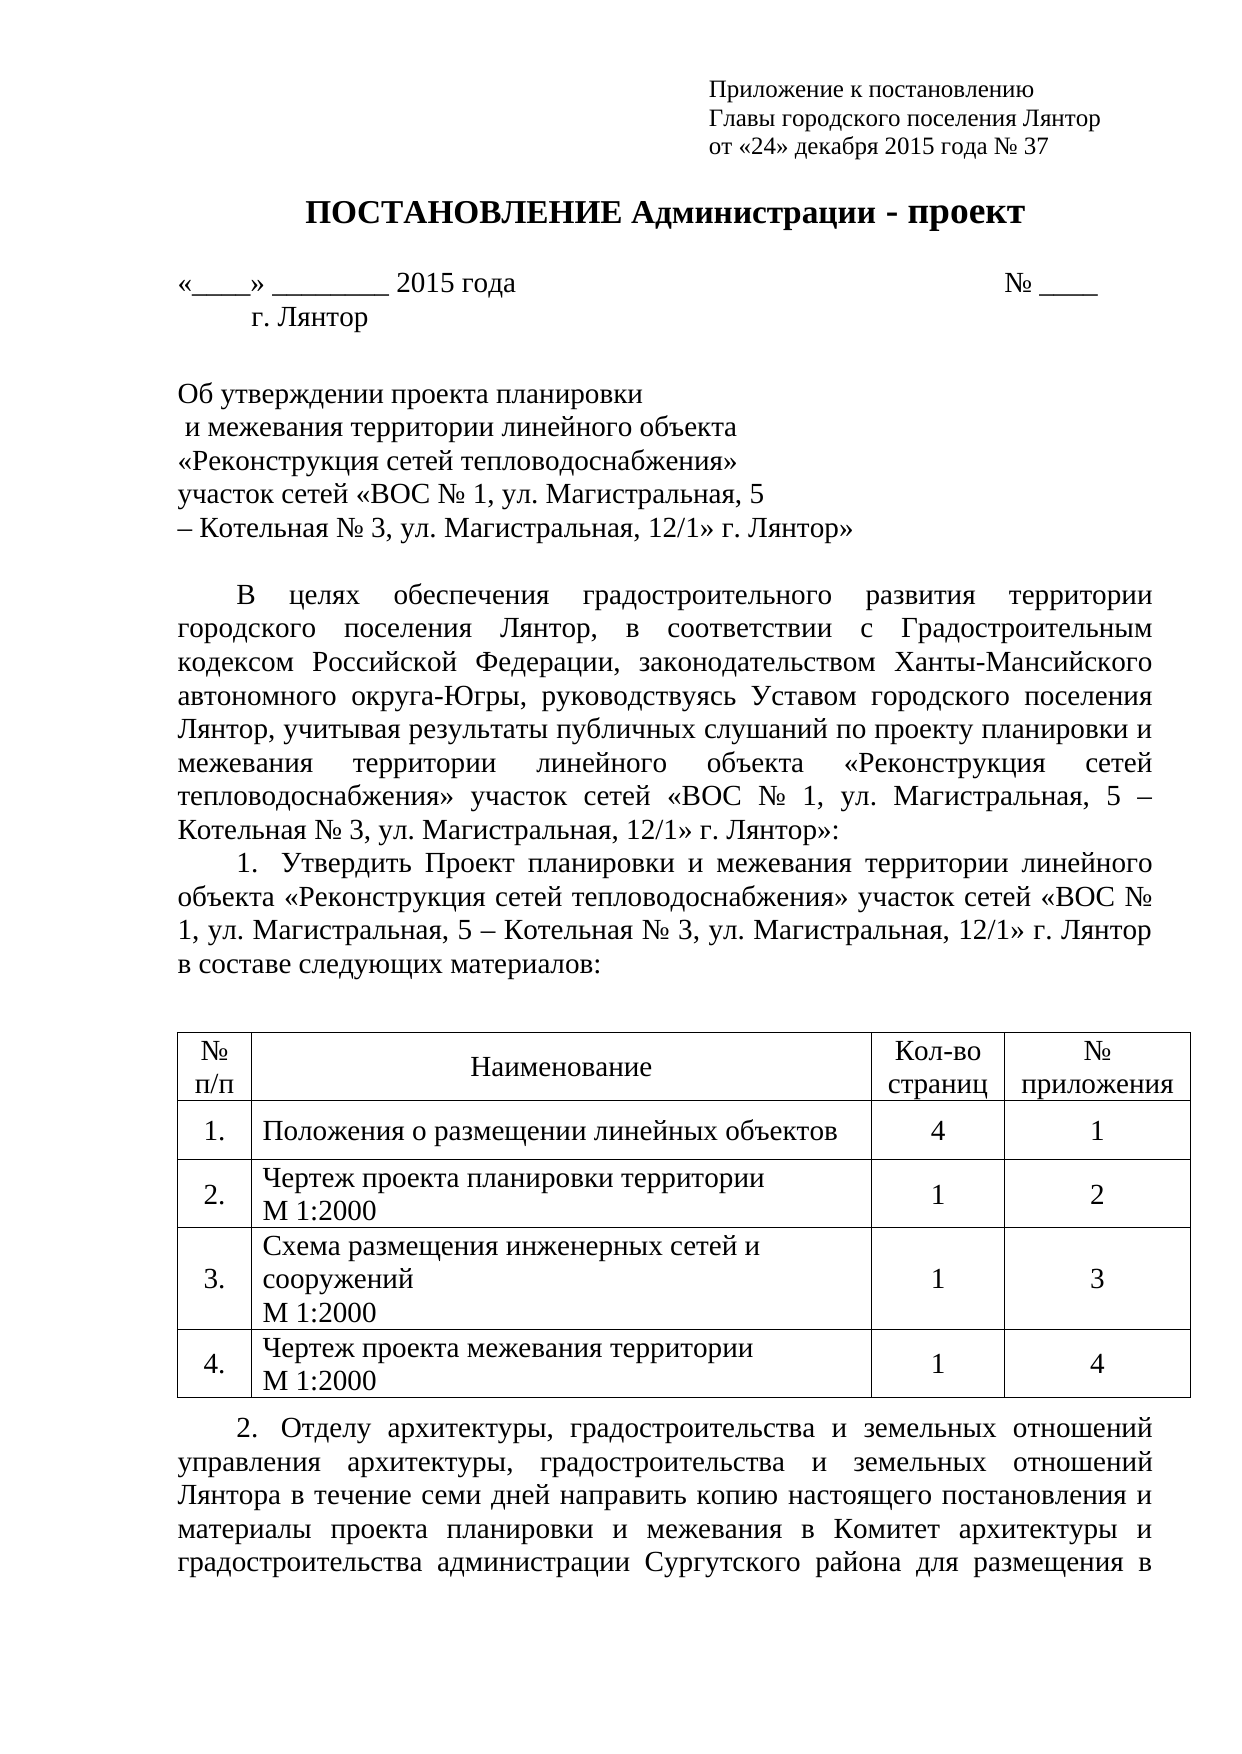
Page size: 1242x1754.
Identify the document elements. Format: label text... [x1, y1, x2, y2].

table_cell 1 [872, 1330, 1004, 1397]
table_cell 2 [1005, 1160, 1190, 1227]
table_cell 3. [178, 1228, 251, 1329]
title г. Лянтор [177, 299, 592, 333]
text «____» ________ 2015 года № ____ [177, 266, 1153, 299]
table_cell 1 [872, 1228, 1004, 1329]
table_cell 1 [1005, 1101, 1190, 1159]
text Об утверждении проекта планировки и межевания территории линейного объекта [177, 376, 1153, 443]
table_cell Чертеж проекта межевания территории М 1:2000 [252, 1330, 871, 1397]
text участок сетей «ВОС № 1, ул. Магистральная, 5 [177, 476, 1153, 510]
text В целях обеспечения градостроительного развития территории городского поселения Лянтор, в соответствии с Градостроительным кодексом Российской Федерации, законодательством Ханты-Мансийского автономного округа-Югры, руководствуясь Уставом городского поселения Лянтор, учитывая результаты публичных слушаний по проекту планировки и межевания территории линейного объекта «Реконструкция сетей тепловодоснабжения» участок сетей «ВОС № 1, ул. Магистральная, 5 – Котельная № 3, ул. Магистральная, 12/1» г. Лянтор»: [177, 577, 1153, 845]
text «Реконструкция сетей тепловодоснабжения» [177, 443, 1153, 476]
table_header № приложения [1005, 1033, 1190, 1100]
table_cell 1 [872, 1160, 1004, 1227]
table_cell 4. [178, 1330, 251, 1397]
table_cell 3 [1005, 1228, 1190, 1329]
text – Котельная № 3, ул. Магистральная, 12/1» г. Лянтор» [177, 510, 1153, 543]
table_header Кол-во страниц [872, 1033, 1004, 1100]
table_cell 4 [1005, 1330, 1190, 1397]
table_cell 4 [872, 1101, 1004, 1159]
table_header Наименование [252, 1033, 871, 1100]
table_cell Положения о размещении линейных объектов [252, 1101, 871, 1159]
table_cell Схема размещения инженерных сетей и сооружений М 1:2000 [252, 1228, 871, 1329]
text Приложение к постановлению Главы городского поселения Лянтор от «24» декабря 2015 года № 37 [709, 74, 1153, 160]
table_header № п/п [178, 1033, 251, 1100]
table_cell 1. [178, 1101, 251, 1159]
table_cell Чертеж проекта планировки территории М 1:2000 [252, 1160, 871, 1227]
list Утвердить Проект планировки и межевания территории линейного объекта «Реконструкция сетей тепловодоснабжения» участок сетей «ВОС № 1, ул. Магистральная, 5 – Котельная № 3, ул. Магистральная, 12/1» г. Лянтор в составе следующих материалов: [177, 845, 1153, 979]
table_cell 2. [178, 1160, 251, 1227]
text ПОСТАНОВЛЕНИЕ Администрации - проект [177, 189, 1153, 232]
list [177, 1410, 1153, 1578]
